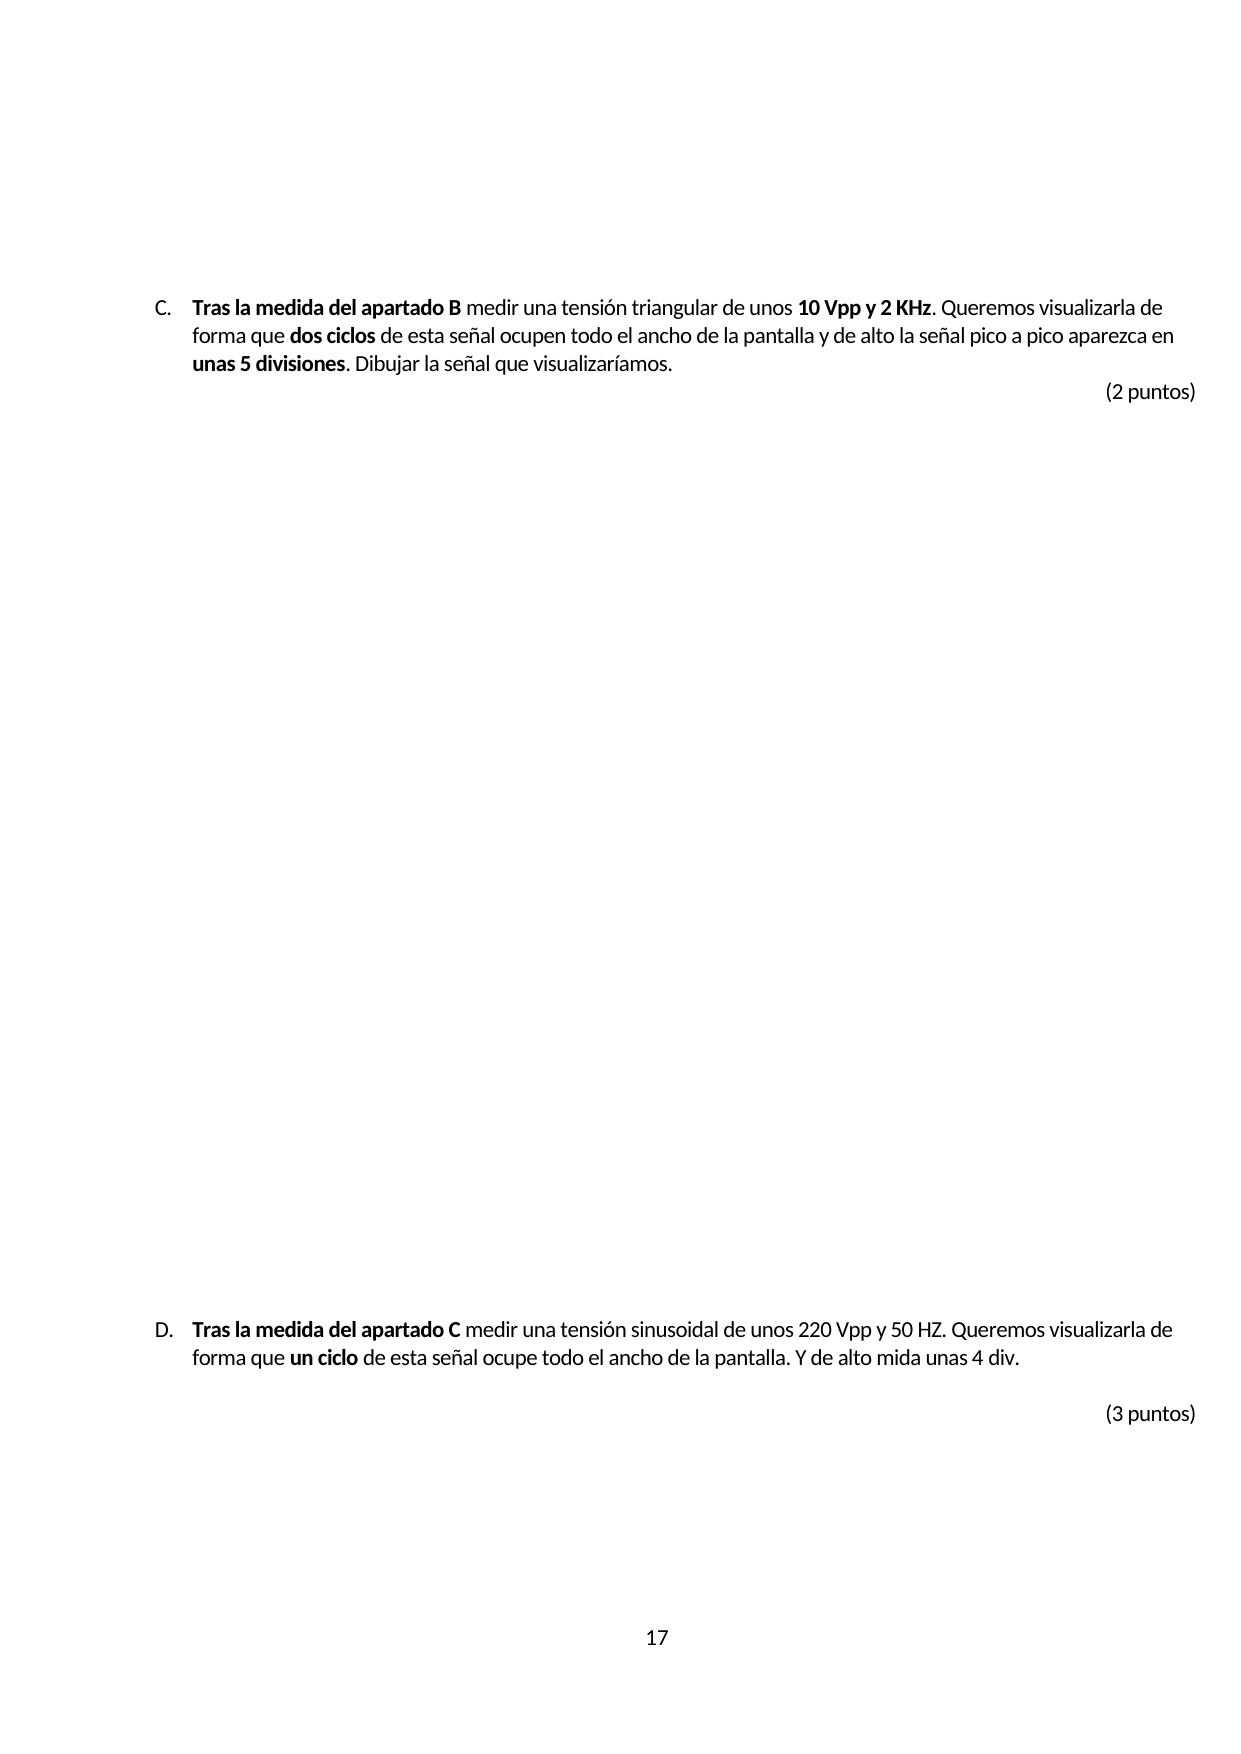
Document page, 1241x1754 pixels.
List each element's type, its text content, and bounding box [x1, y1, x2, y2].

list Tras la medida del apartado C medir una tensión sinusoidal de unos 220 Vpp y 50 HZ. Queremos visualizarla de forma que un ciclo de esta señal ocupe todo el ancho de la pantalla. Y de alto mida unas 4 div. [154, 1315, 1196, 1399]
text (2 puntos) [117, 377, 1196, 406]
list Tras la medida del apartado B medir una tensión triangular de unos 10 Vpp y 2 KHz. Queremos visualizarla de forma que dos ciclos de esta señal ocupen todo el ancho de la pantalla y de alto la señal pico a pico aparezca en unas 5 divisiones. Dibujar la señal que visualizaríamos. [154, 293, 1196, 377]
text (3 puntos) [117, 1399, 1196, 1427]
